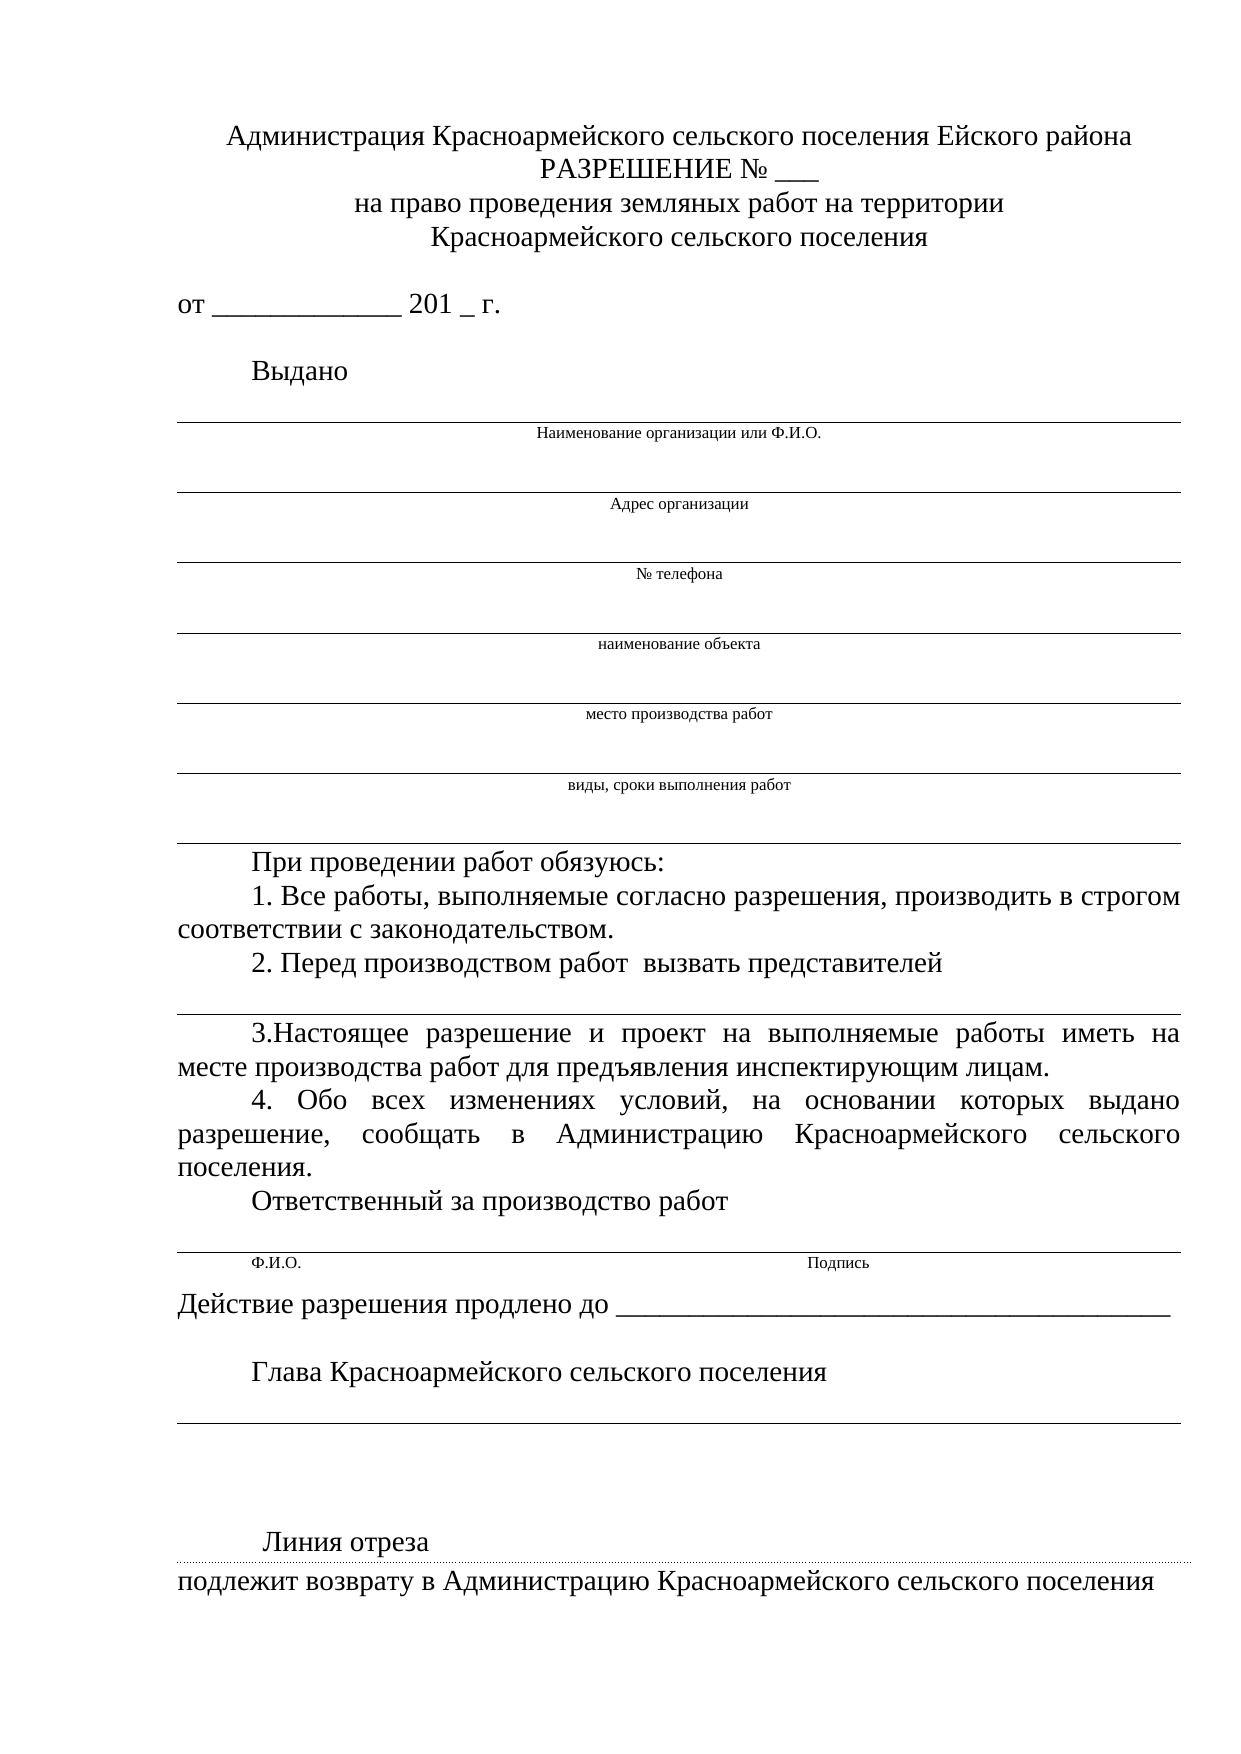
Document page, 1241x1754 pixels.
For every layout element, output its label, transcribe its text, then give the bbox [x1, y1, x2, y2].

text Ответственный за производство работ [177, 1183, 1181, 1216]
text Адрес организации [177, 493, 1181, 527]
text на право проведения земляных работ на территории [177, 185, 1181, 219]
text РАЗРЕШЕНИЕ № ___ [177, 152, 1181, 185]
text Выдано [177, 353, 1181, 386]
text При проведении работ обязуюсь: [177, 844, 1181, 878]
text подлежит возврату в Администрацию Красноармейского сельского поселения [177, 1563, 1181, 1597]
text Действие разрешения продлено до ______________________________________ [177, 1287, 1181, 1320]
text 4. Обо всех изменениях условий, на основании которых выдано разрешение, сообщать в Администрацию Красноармейского сельского поселения. [177, 1082, 1181, 1183]
text Наименование организации или Ф.И.О. [177, 423, 1181, 457]
text Администрация Красноармейского сельского поселения Ейского района [177, 118, 1181, 152]
text от _____________ 201 _ г. [177, 286, 1181, 319]
text Ф.И.О. Подпись [177, 1253, 1181, 1287]
text Красноармейского сельского поселения [177, 219, 1181, 252]
text наименование объекта [177, 634, 1181, 667]
text № телефона [177, 563, 1181, 597]
text виды, сроки выполнения работ [177, 774, 1181, 808]
text место производства работ [177, 704, 1181, 737]
text 2. Перед производством работ вызвать представителей [177, 945, 1181, 978]
table_header Линия отреза [177, 1525, 1192, 1562]
text Глава Красноармейского сельского поселения [177, 1354, 1181, 1387]
text 3.Настоящее разрешение и проект на выполняемые работы иметь на месте производства работ для предъявления инспектирующим лицам. [177, 1015, 1181, 1082]
text 1. Все работы, выполняемые согласно разрешения, производить в строгом соответствии с законодательством. [177, 878, 1181, 945]
